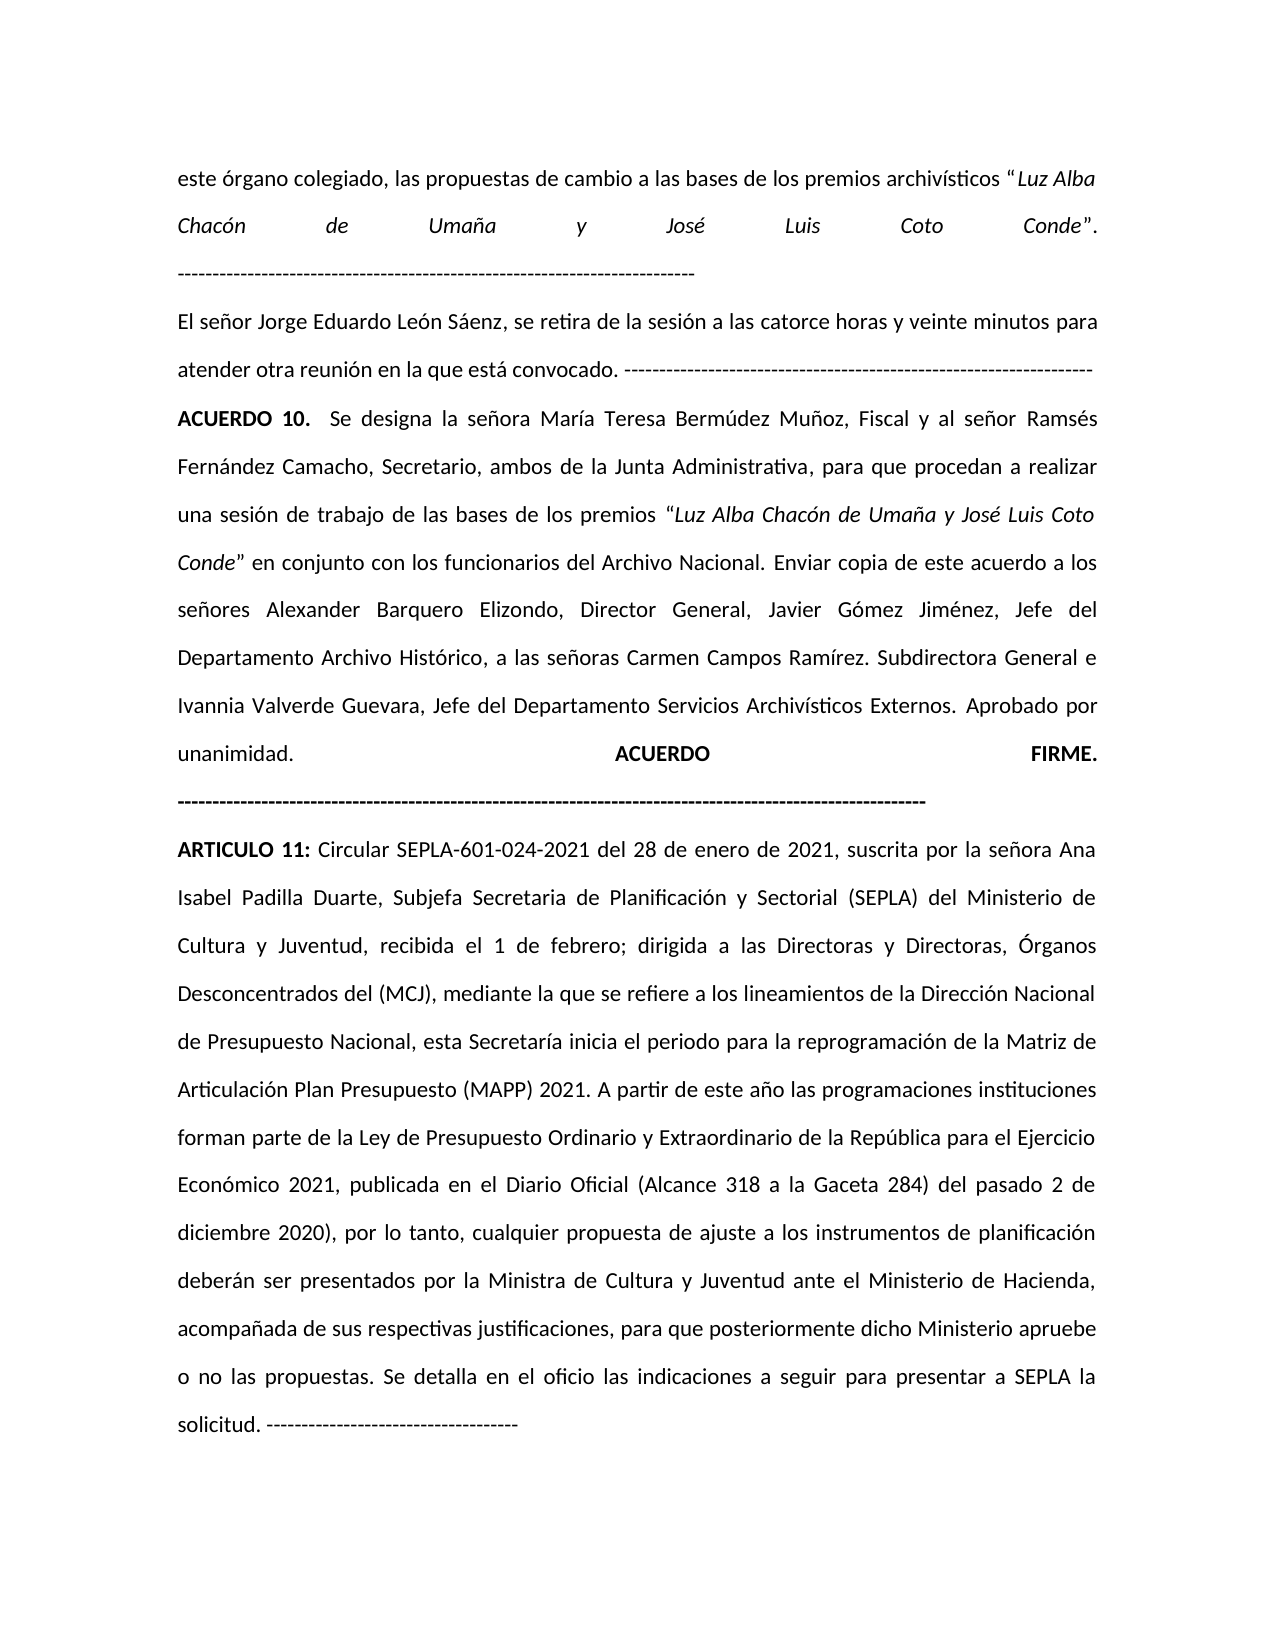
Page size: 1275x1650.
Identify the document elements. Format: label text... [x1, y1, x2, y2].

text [177, 148, 1098, 291]
text ACUERDO 10. Se designa la señora María Teresa Bermúdez Muñoz, Fiscal y al señor Ramsés Fernández Camacho, Secretario, ambos de la Junta Administrativa, para que procedan a realizar una sesión de trabajo de las bases de los premios “Luz Alba Chacón de Umaña y José Luis Coto Conde” en conjunto con los funcionarios del Archivo Nacional. Enviar copia de este acuerdo a los señores Alexander Barquero Elizondo, Director General, Javier Gómez Jiménez, Jefe del Departamento Archivo Histórico, a las señoras Carmen Campos Ramírez. Subdirectora General e Ivannia Valverde Guevara, Jefe del Departamento Servicios Archivísticos Externos. Aprobado por unanimidad. ACUERDO FIRME. ----------------------------------------------------------------------------------------------------------- [177, 388, 1098, 819]
text ARTICULO 11: Circular SEPLA-601-024-2021 del 28 de enero de 2021, suscrita por la señora Ana Isabel Padilla Duarte, Subjefa Secretaria de Planificación y Sectorial (SEPLA) del Ministerio de Cultura y Juventud, recibida el 1 de febrero; dirigida a las Directoras y Directoras, Órganos Desconcentrados del (MCJ), mediante la que se refiere a los lineamientos de la Dirección Nacional de Presupuesto Nacional, esta Secretaría inicia el periodo para la reprogramación de la Matriz de Articulación Plan Presupuesto (MAPP) 2021. A partir de este año las programaciones instituciones forman parte de la Ley de Presupuesto Ordinario y Extraordinario de la República para el Ejercicio Económico 2021, publicada en el Diario Oficial (Alcance 318 a la Gaceta 284) del pasado 2 de diciembre 2020), por lo tanto, cualquier propuesta de ajuste a los instrumentos de planificación deberán ser presentados por la Ministra de Cultura y Juventud ante el Ministerio de Hacienda, acompañada de sus respectivas justificaciones, para que posteriormente dicho Ministerio apruebe o no las propuestas. Se detalla en el oficio las indicaciones a seguir para presentar a SEPLA la solicitud. ------------------------------------ [177, 819, 1098, 1442]
text El señor Jorge Eduardo León Sáenz, se retira de la sesión a las catorce horas y veinte minutos para atender otra reunión en la que está convocado. ------------------------------------------------------------------- [177, 291, 1098, 387]
